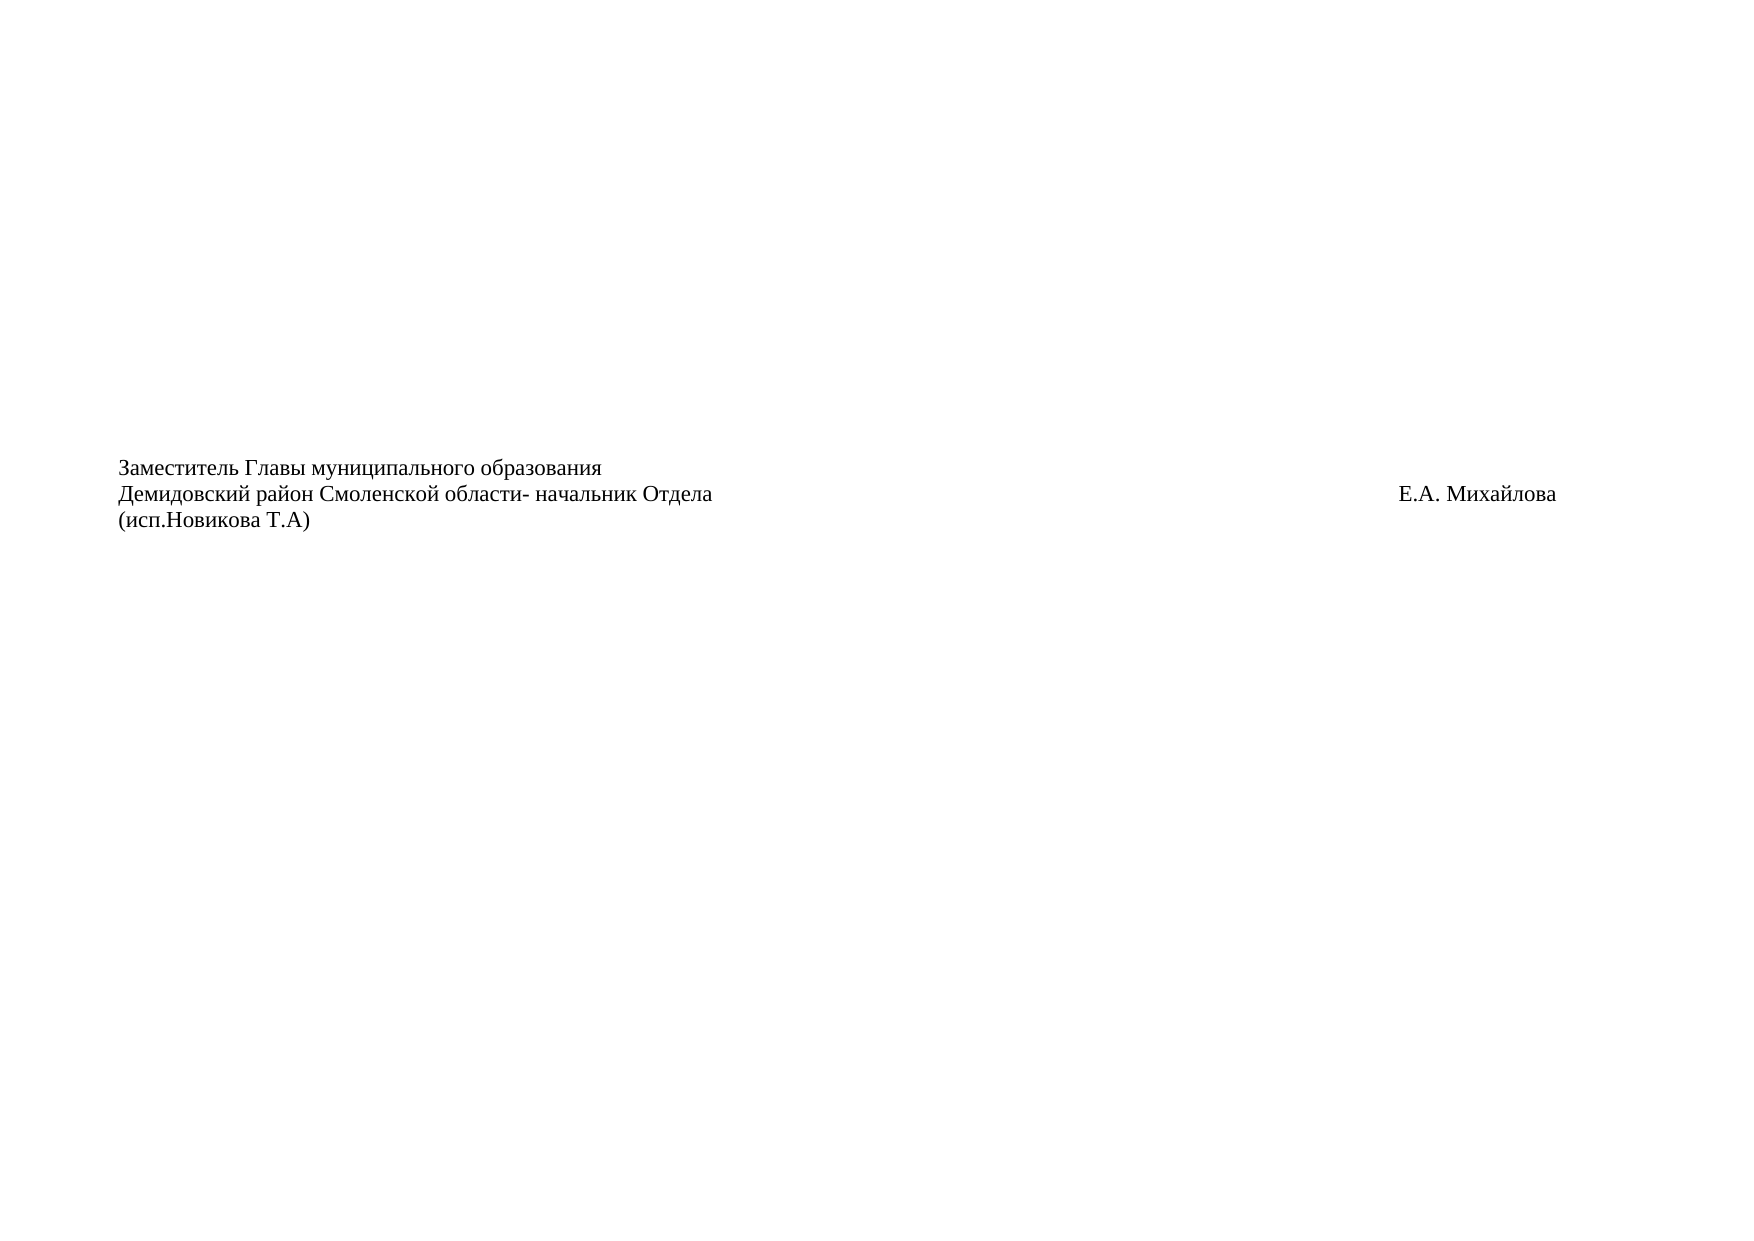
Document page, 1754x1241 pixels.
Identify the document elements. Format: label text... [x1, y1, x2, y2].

text Демидовский район Смоленской области- начальник Отдела Е.А. Михайлова [118, 480, 1636, 506]
text Заместитель Главы муниципального образования [118, 453, 1636, 480]
text (исп.Новикова Т.А) [118, 506, 1636, 533]
